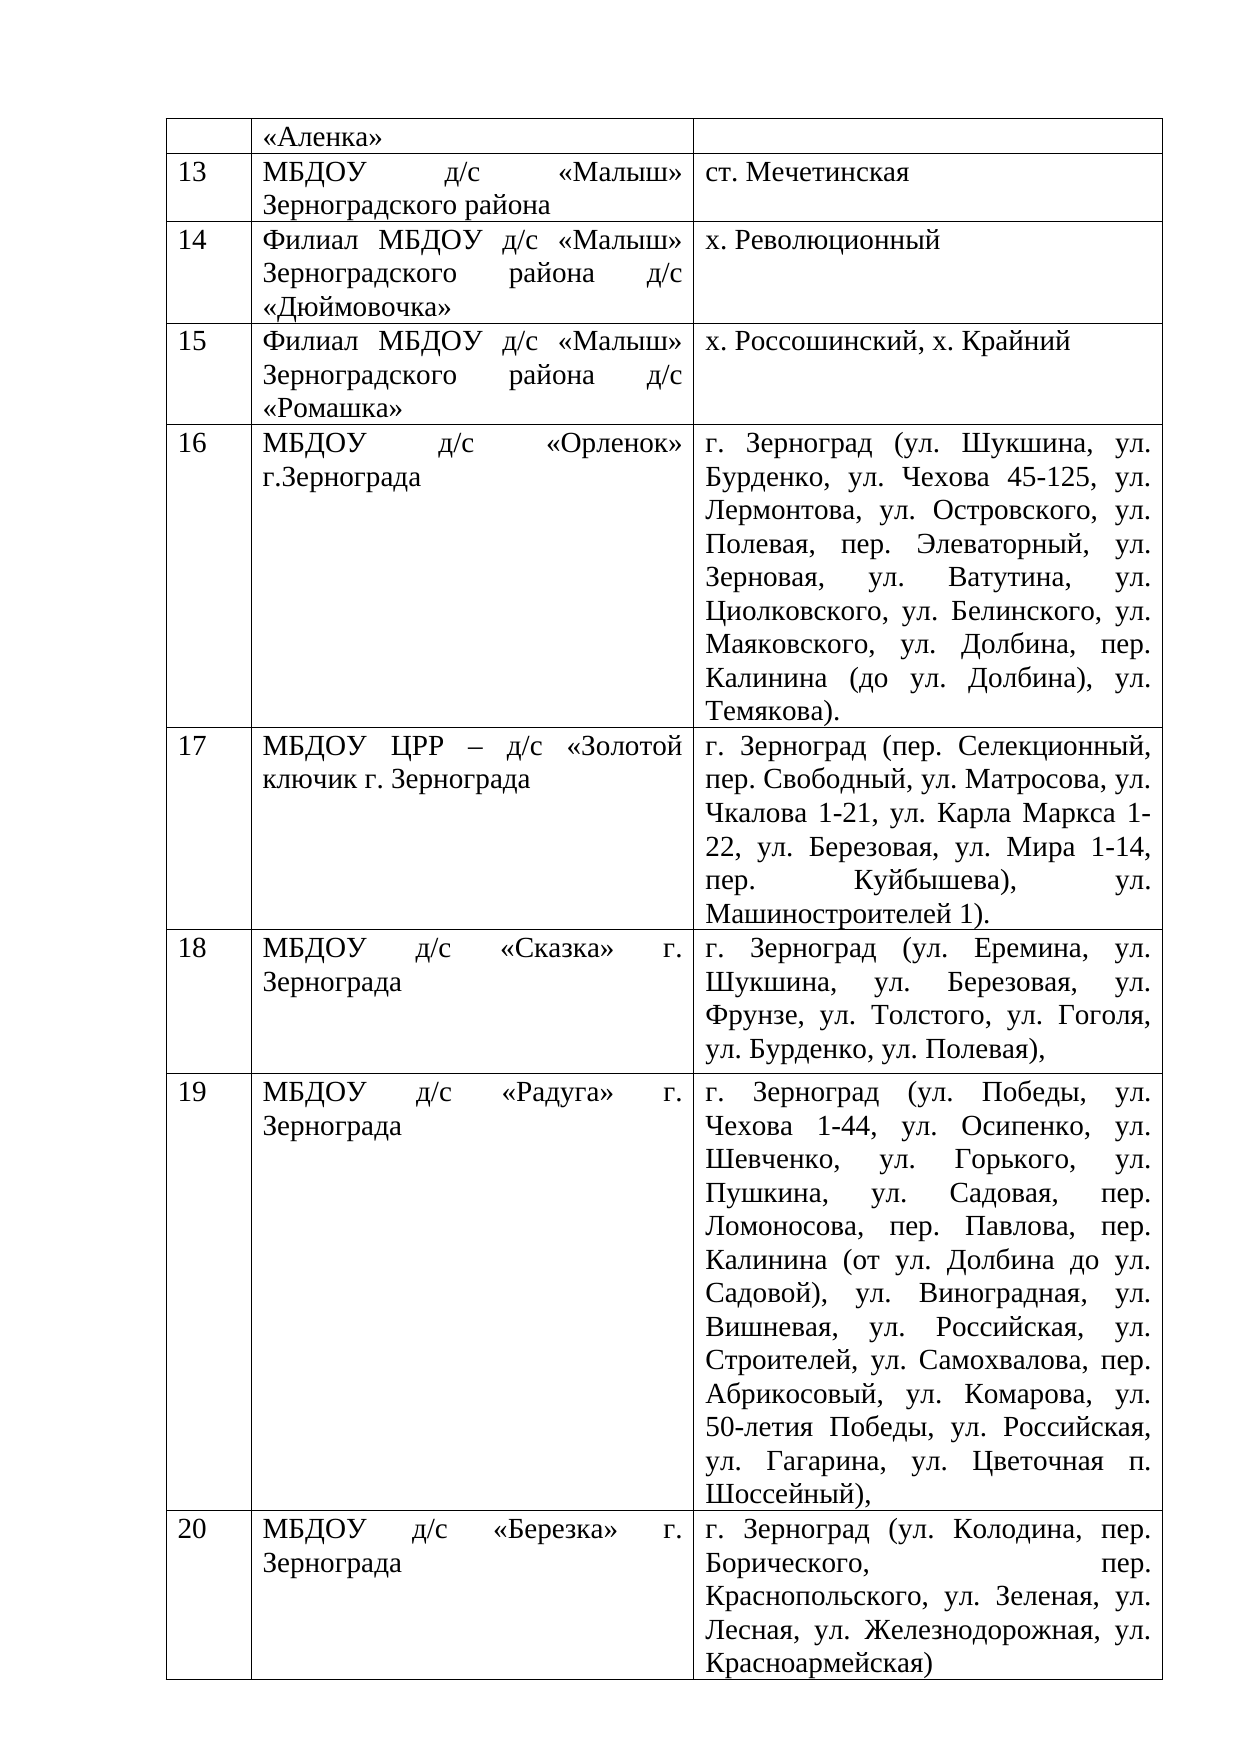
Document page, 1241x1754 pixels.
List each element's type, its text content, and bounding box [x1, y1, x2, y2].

table_cell г. Зерноград (пер. Селекционный, пер. Свободный, ул. Матросова, ул. Чкалова 1-21, ул. Карла Маркса 1-22, ул. Березовая, ул. Мира 1-14, пер. Куйбышева), ул. Машиностроителей 1). [694, 728, 1162, 929]
table_cell Филиал МБДОУ д/с «Малыш» Зерноградского района д/с «Ромашка» [252, 324, 693, 424]
table_cell МБДОУ д/с «Радуга» г. Зернограда [252, 1074, 693, 1510]
table_cell 12 [167, 119, 251, 153]
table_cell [252, 119, 693, 153]
table_cell МБДОУ д/с «Малыш» Зерноградского района [252, 154, 693, 221]
table_cell 15 [167, 324, 251, 424]
table_cell ст. Мечетинская [694, 154, 1162, 221]
table_cell МБДОУ д/с «Орленок» г.Зернограда [252, 425, 693, 727]
table_cell МБДОУ д/с «Березка» г. Зернограда [252, 1511, 693, 1679]
table_cell х. Революционный [694, 222, 1162, 322]
table_cell 14 [167, 222, 251, 322]
table_cell 19 [167, 1074, 251, 1510]
table_cell 18 [167, 930, 251, 1073]
table_cell Филиал МБДОУ д/с «Малыш» Зерноградского района д/с «Дюймовочка» [252, 222, 693, 322]
table_cell г. Зерноград (ул. Победы, ул. Чехова 1-44, ул. Осипенко, ул. Шевченко, ул. Горького, ул. Пушкина, ул. Садовая, пер. Ломоносова, пер. Павлова, пер. Калинина (от ул. Долбина до ул. Садовой), ул. Виноградная, ул. Вишневая, ул. Российская, ул. Строителей, ул. Самохвалова, пер. Абрикосовый, ул. Комарова, ул. 50-летия Победы, ул. Российская, ул. Гагарина, ул. Цветочная п. Шоссейный), [694, 1074, 1162, 1510]
table_cell МБДОУ д/с «Сказка» г. Зернограда [252, 930, 693, 1073]
table_cell г. Зерноград (ул. Еремина, ул. Шукшина, ул. Березовая, ул. Фрунзе, ул. Толстого, ул. Гоголя, ул. Бурденко, ул. Полевая), [694, 930, 1162, 1073]
table_cell г. Зерноград (ул. Колодина, пер. Борического, пер. Краснопольского, ул. Зеленая, ул. Лесная, ул. Железнодорожная, ул. Красноармейская) [694, 1511, 1162, 1679]
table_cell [694, 119, 1162, 153]
table_cell 13 [167, 154, 251, 221]
table_cell 20 [167, 1511, 251, 1679]
table_cell х. Россошинский, х. Крайний [694, 324, 1162, 424]
table_cell МБДОУ ЦРР – д/с «Золотой ключик г. Зернограда [252, 728, 693, 929]
table_cell г. Зерноград (ул. Шукшина, ул. Бурденко, ул. Чехова 45-125, ул. Лермонтова, ул. Островского, ул. Полевая, пер. Элеваторный, ул. Зерновая, ул. Ватутина, ул. Циолковского, ул. Белинского, ул. Маяковского, ул. Долбина, пер. Калинина (до ул. Долбина), ул. Темякова). [694, 425, 1162, 727]
table_cell 16 [167, 425, 251, 727]
table_cell 17 [167, 728, 251, 929]
